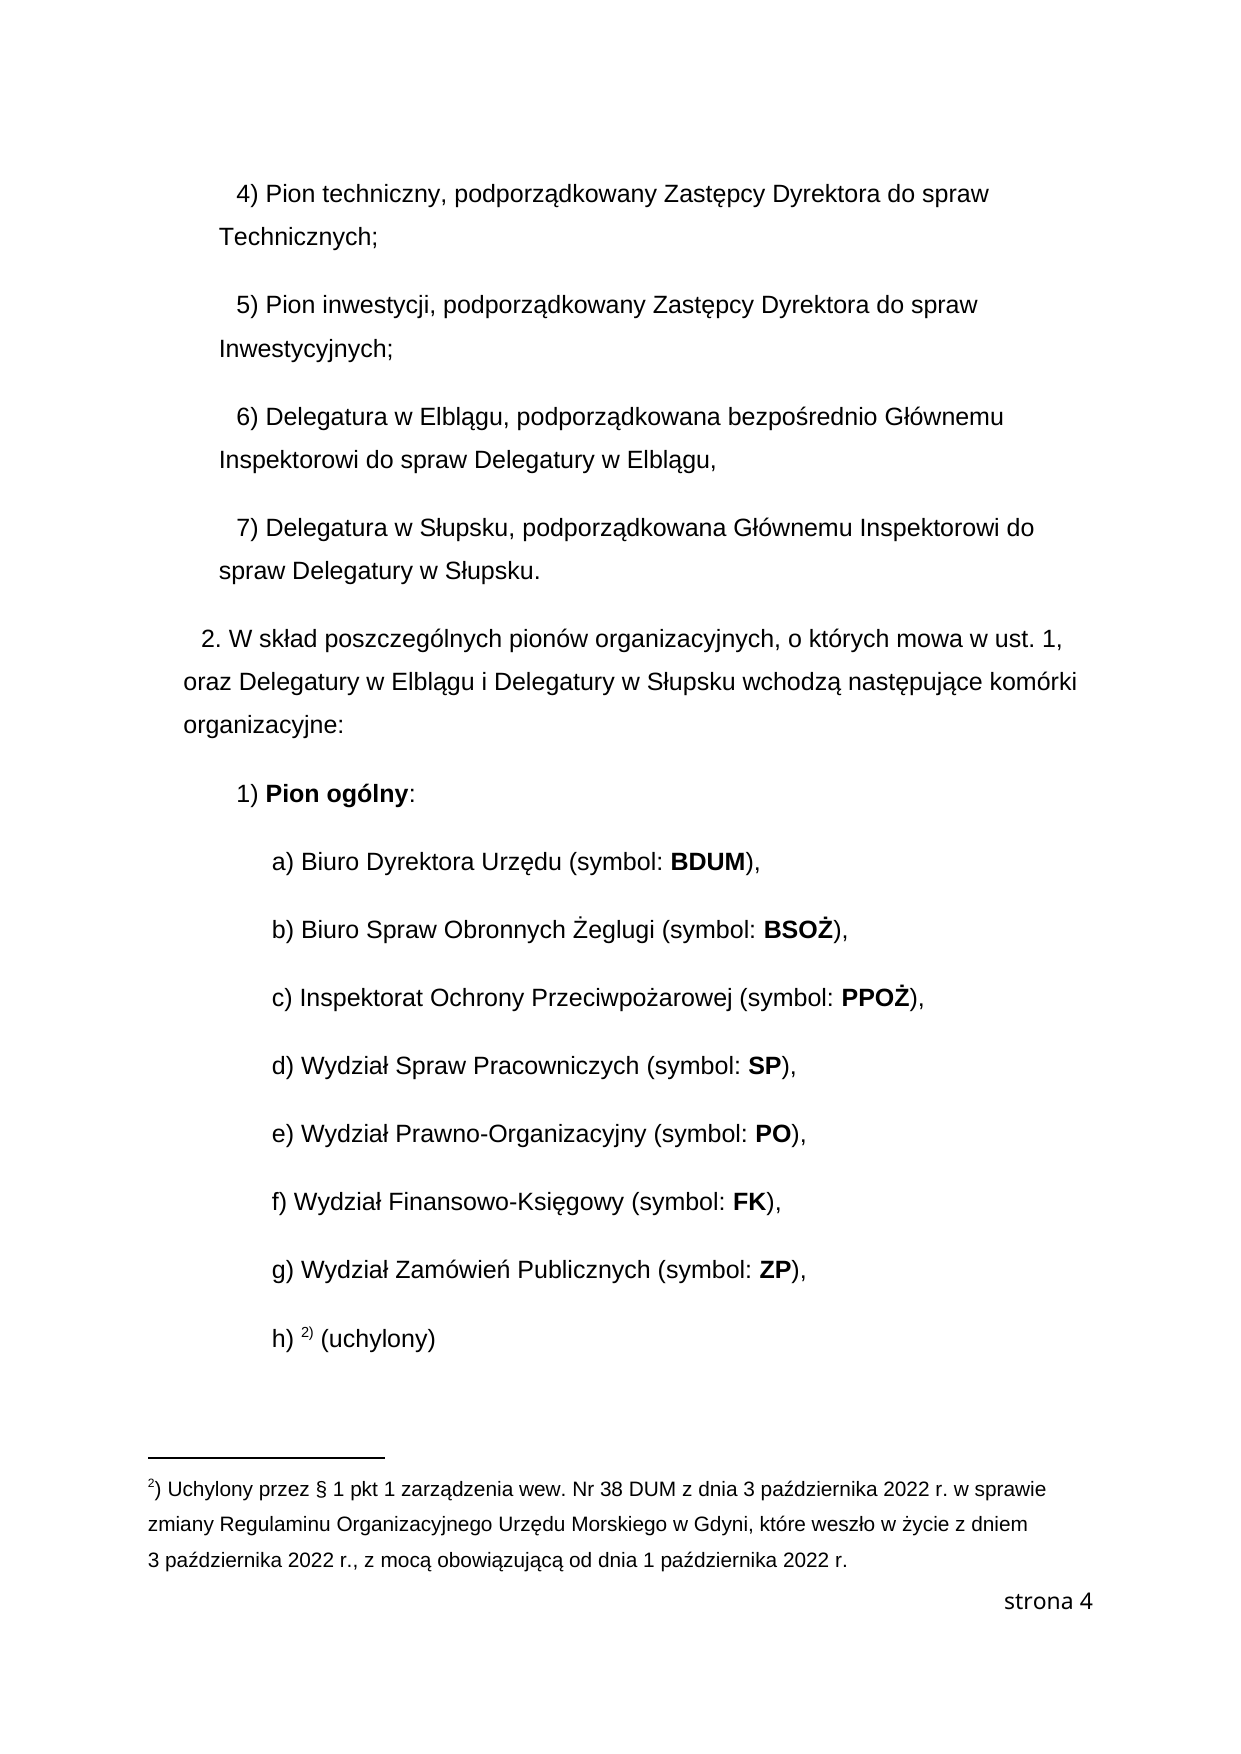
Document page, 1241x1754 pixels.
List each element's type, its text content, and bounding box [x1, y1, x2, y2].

list W skład poszczególnych pionów organizacyjnych, o których mowa w ust. 1, oraz Delegatury w Elblągu i Delegatury w Słupsku wchodzą następujące komórki organizacyjne: [183, 624, 1093, 739]
list Biuro Dyrektora Urzędu (symbol: BDUM), [254, 847, 1093, 876]
list Wydział Finansowo-Księgowy (symbol: FK), [254, 1187, 1093, 1216]
list Wydział Prawno-Organizacyjny (symbol: PO), [254, 1119, 1093, 1148]
list Pion techniczny, podporządkowany Zastępcy Dyrektora do spraw Technicznych; [218, 179, 1093, 251]
list Pion inwestycji, podporządkowany Zastępcy Dyrektora do spraw Inwestycyjnych; [218, 291, 1093, 362]
list Wydział Spraw Pracowniczych (symbol: SP), [254, 1051, 1093, 1080]
list ) (uchylony) [254, 1324, 1093, 1352]
list Inspektorat Ochrony Przeciwpożarowej (symbol: PPOŻ), [254, 983, 1093, 1012]
list Biuro Spraw Obronnych Żeglugi (symbol: BSOŻ), [254, 915, 1093, 944]
list Delegatura w Elblągu, podporządkowana bezpośrednio Głównemu Inspektorowi do spraw Delegatury w Elblągu, [218, 402, 1093, 474]
list Delegatura w Słupsku, podporządkowana Głównemu Inspektorowi do spraw Delegatury w Słupsku. [218, 513, 1093, 585]
list Wydział Zamówień Publicznych (symbol: ZP), [254, 1256, 1093, 1284]
list Pion ogólny: [218, 779, 1093, 807]
